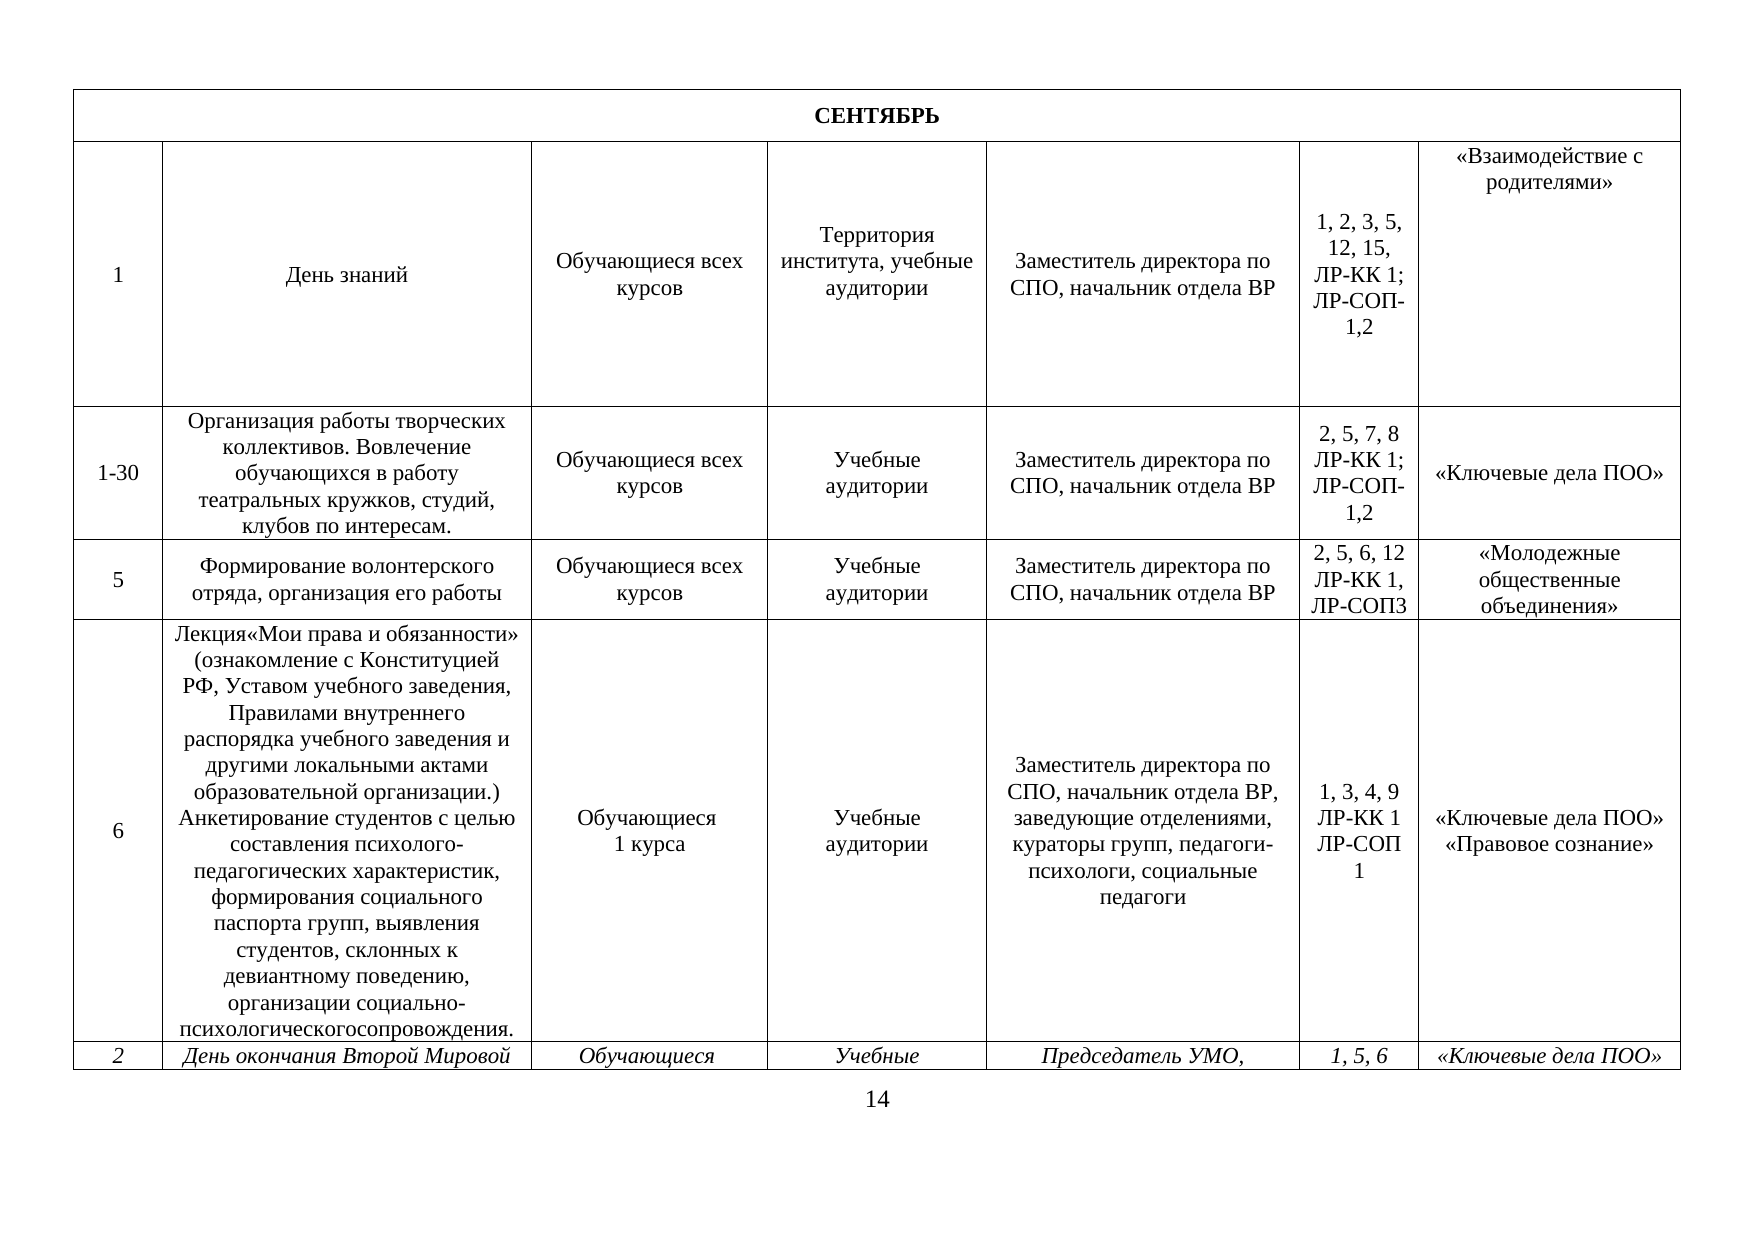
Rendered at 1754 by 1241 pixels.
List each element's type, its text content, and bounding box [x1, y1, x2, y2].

table_cell Организация работы творческих коллективов. Вовлечение обучающихся в работу театральных кружков, студий, клубов по интересам. [163, 407, 531, 538]
table_cell Формирование волонтерского отряда, организация его работы [163, 540, 531, 618]
table_cell Учебные аудитории [768, 407, 986, 538]
table_cell «Ключевые дела ПОО» [1419, 407, 1680, 538]
table_cell «Молодежные общественные объединения» [1419, 540, 1680, 618]
table_cell Заместитель директора по СПО, начальник отдела ВР [987, 142, 1299, 406]
table_cell Заместитель директора по СПО, начальник отдела ВР [987, 540, 1299, 618]
table_cell 6 [74, 620, 162, 1041]
table_cell 5 [74, 540, 162, 618]
table_cell Обучающиеся всех курсов [532, 142, 767, 406]
table_cell 1, 3, 4, 9 ЛР-КК 1 ЛР-СОП 1 [1300, 620, 1418, 1041]
table_cell 2, 5, 6, 12 ЛР-КК 1, ЛР-СОП3 [1300, 540, 1418, 618]
table_cell Заместитель директора по СПО, начальник отдела ВР, заведующие отделениями, кураторы групп, педагоги-психологи, социальные педагоги [987, 620, 1299, 1041]
table_cell Учебные аудитории [768, 620, 986, 1041]
table_cell 1-30 [74, 407, 162, 538]
table_cell 1 [74, 142, 162, 406]
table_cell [987, 1042, 1299, 1069]
table_cell «Ключевые дела ПОО» «Правовое сознание» [1419, 620, 1680, 1041]
table_cell СЕНТЯБРЬ [74, 90, 1680, 141]
table_cell Территория института, учебные аудитории [768, 142, 986, 406]
table_cell 1, 2, 3, 5, 12, 15, ЛР-КК 1; ЛР-СОП-1,2 [1300, 142, 1418, 406]
table_cell 2 [74, 1042, 162, 1069]
table_cell День знаний [163, 142, 531, 406]
table_cell Обучающиеся всех курсов [532, 540, 767, 618]
table_cell «Взаимодействие с родителями» [1419, 142, 1680, 406]
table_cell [1300, 1042, 1418, 1069]
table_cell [163, 1042, 531, 1069]
table_cell Заместитель директора по СПО, начальник отдела ВР [987, 407, 1299, 538]
table_cell Обучающиеся всех курсов [532, 407, 767, 538]
table_cell «Ключевые дела ПОО» [1419, 1042, 1680, 1069]
table_cell Обучающиеся 2 курса [532, 1042, 767, 1069]
table_cell Учебные аудитории [768, 1042, 986, 1069]
table_cell 2, 5, 7, 8 ЛР-КК 1; ЛР-СОП-1,2 [1300, 407, 1418, 538]
table_cell Обучающиеся 1 курса [532, 620, 767, 1041]
table_cell Лекция«Мои права и обязанности» (ознакомление с Конституцией РФ, Уставом учебного заведения, Правилами внутреннего распорядка учебного заведения и другими локальными актами образовательной организации.) Анкетирование студентов с целью составления психолого-педагогических характеристик, формирования социального паспорта групп, выявления студентов, склонных к девиантному поведению, организации социально-психологическогосопровождения. [163, 620, 531, 1041]
table_cell Учебные аудитории [768, 540, 986, 618]
